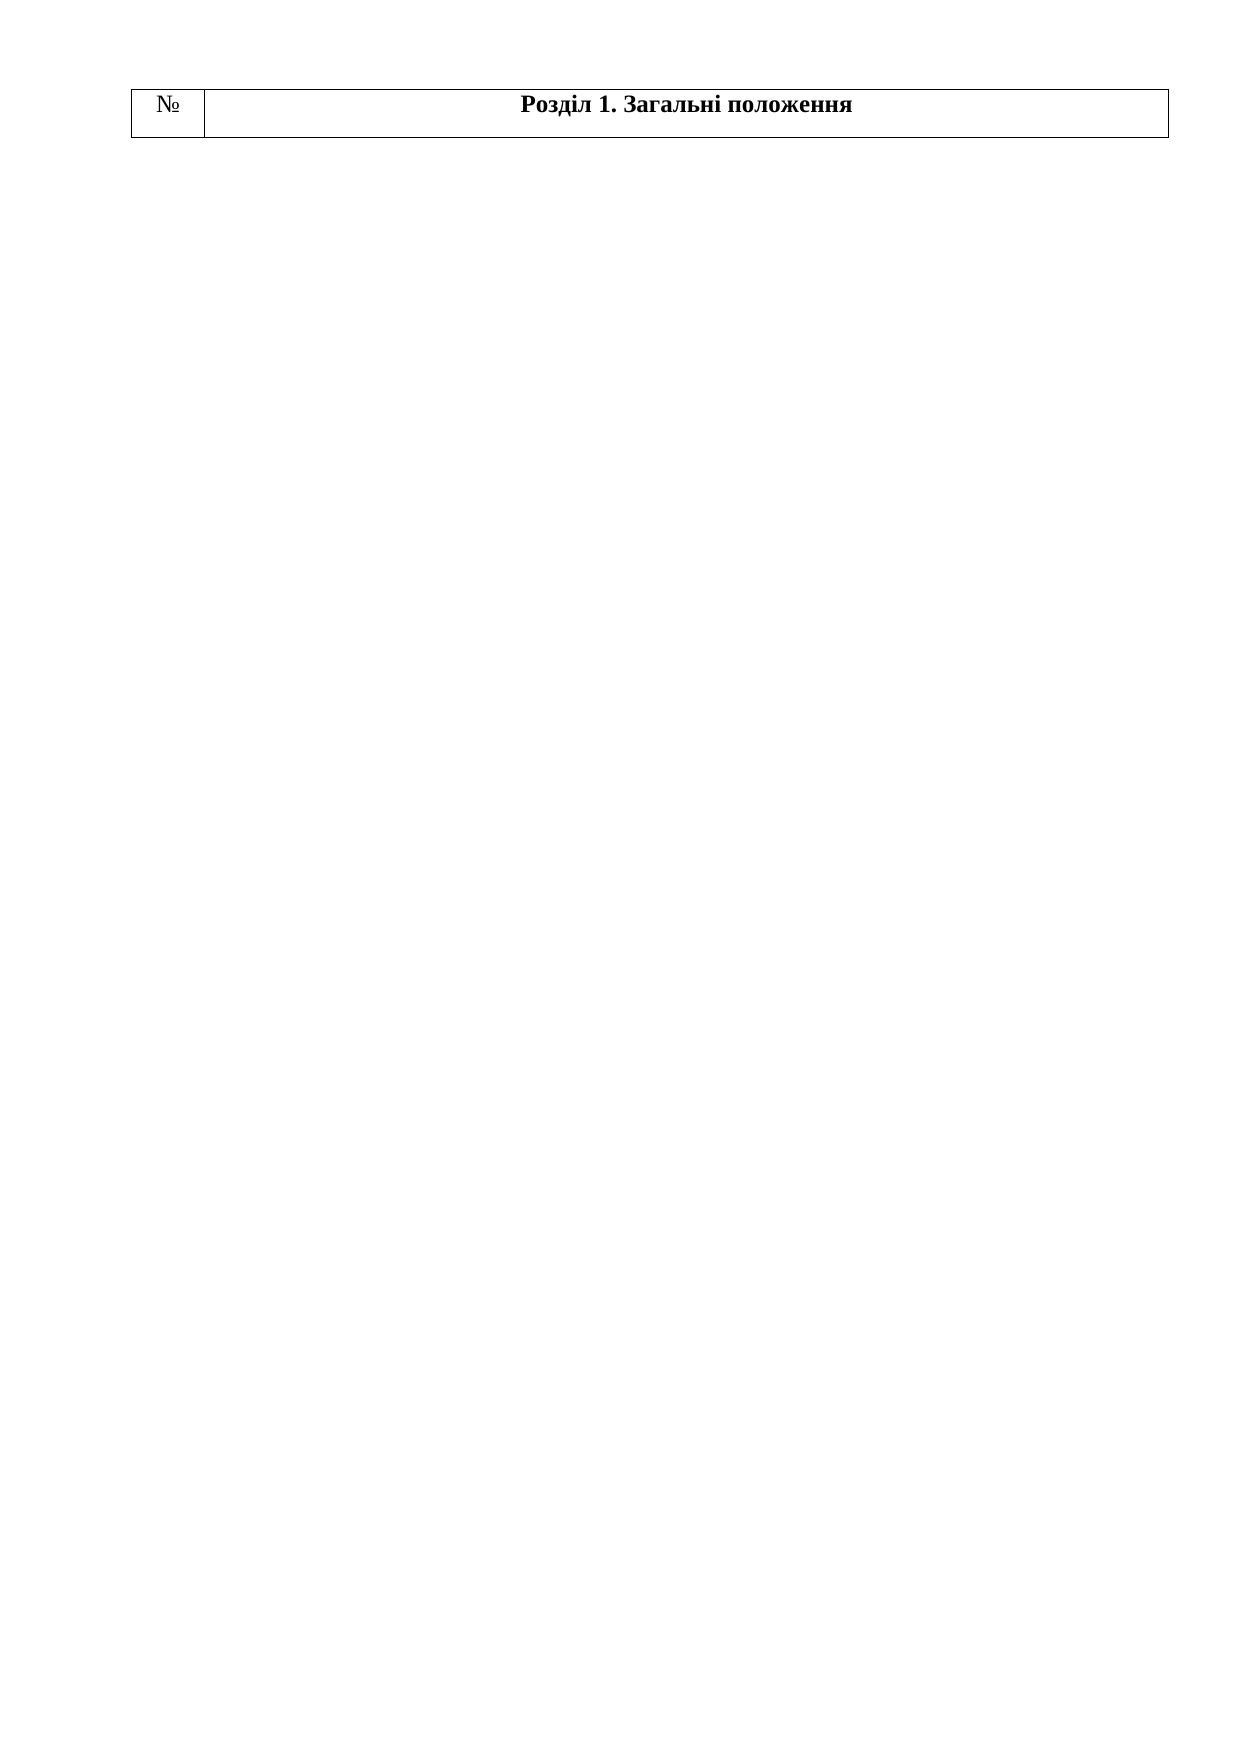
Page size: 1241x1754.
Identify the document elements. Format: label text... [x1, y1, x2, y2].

table_header Розділ 1. Загальні положення [205, 90, 1168, 137]
table_header № [132, 90, 204, 137]
